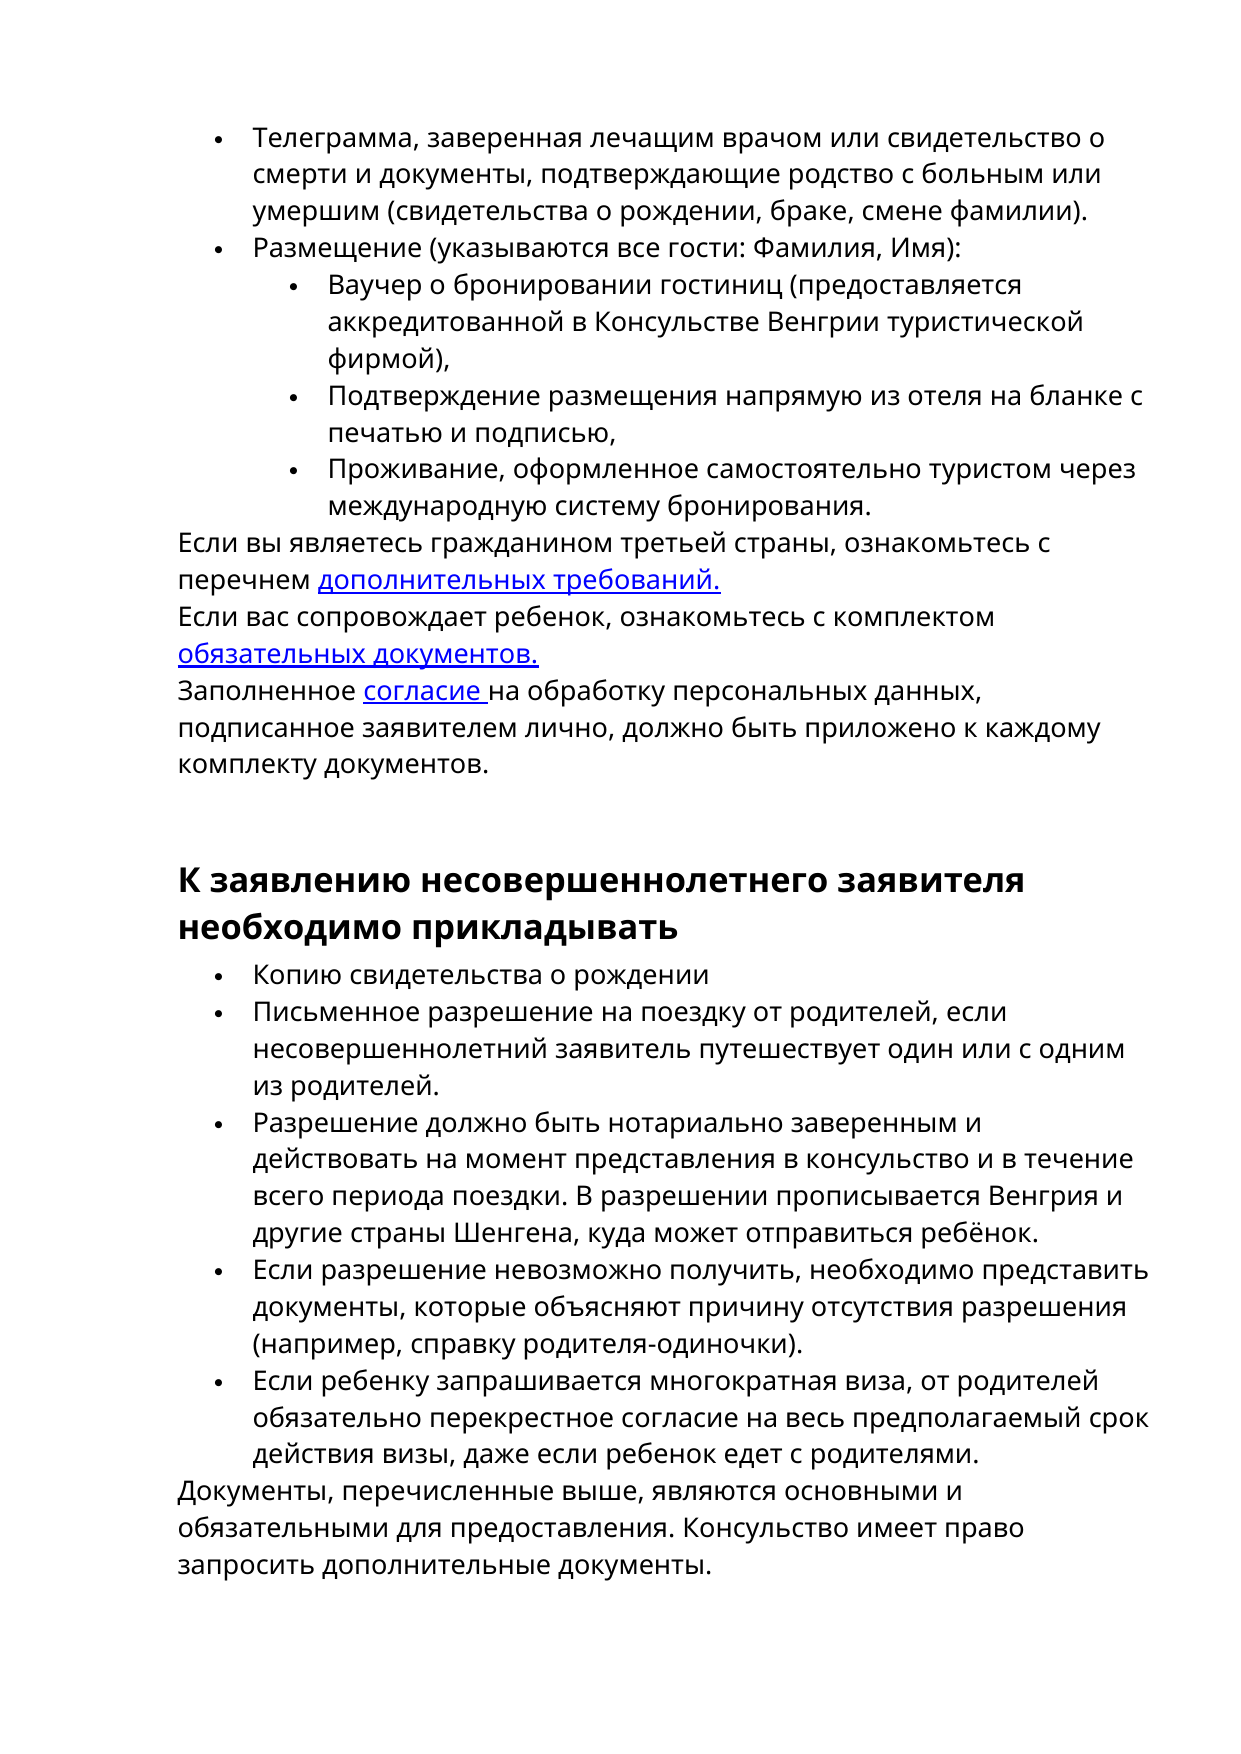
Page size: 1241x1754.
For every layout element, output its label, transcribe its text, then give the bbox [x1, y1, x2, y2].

list Проживание, оформленное самостоятельно туристом через международную систему бронирования. [290, 450, 1152, 524]
list Если ребенку запрашивается многократная виза, от родителей обязательно перекрестное согласие на весь предполагаемый срок действия визы, даже если ребенок едет с родителями. [215, 1361, 1152, 1472]
list Телеграмма, заверенная лечащим врачом или свидетельство о смерти и документы, подтверждающие родство с больным или умершим (свидетельства о рождении, браке, смене фамилии). [215, 118, 1152, 229]
list Подтверждение размещения напрямую из отеля на бланке с печатью и подписью, [290, 376, 1152, 450]
list Письменное разрешение на поездку от родителей, если несовершеннолетний заявитель путешествует один или с одним из родителей. [215, 992, 1152, 1103]
list Если разрешение невозможно получить, необходимо представить документы, которые объясняют причину отсутствия разрешения (например, справку родителя-одиночки). [215, 1251, 1152, 1361]
list Ваучер о бронировании гостиниц (предоставляется аккредитованной в Консульстве Венгрии туристической фирмой), [290, 266, 1152, 376]
text Если вас сопровождает ребенок, ознакомьтесь с комплектом обязательных документов. [177, 597, 1152, 671]
text Документы, перечисленные выше, являются основными и обязательными для предоставления. Консульство имеет право запросить дополнительные документы. [177, 1472, 1152, 1582]
text К заявлению несовершеннолетнего заявителя необходимо прикладывать [177, 856, 1152, 949]
list Копию свидетельства о рождении [215, 956, 1152, 992]
text Заполненное согласие на обработку персональных данных, подписанное заявителем лично, должно быть приложено к каждому комплекту документов. [177, 671, 1152, 782]
list Размещение (указываются все гости: Фамилия, Имя): [215, 229, 1152, 266]
list Разрешение должно быть нотариально заверенным и действовать на момент представления в консульство и в течение всего периода поездки. В разрешении прописывается Венгрия и другие страны Шенгена, куда может отправиться ребёнок. [215, 1103, 1152, 1251]
text Если вы являетесь гражданином третьей страны, ознакомьтесь с перечнем дополнительных требований. [177, 524, 1152, 597]
